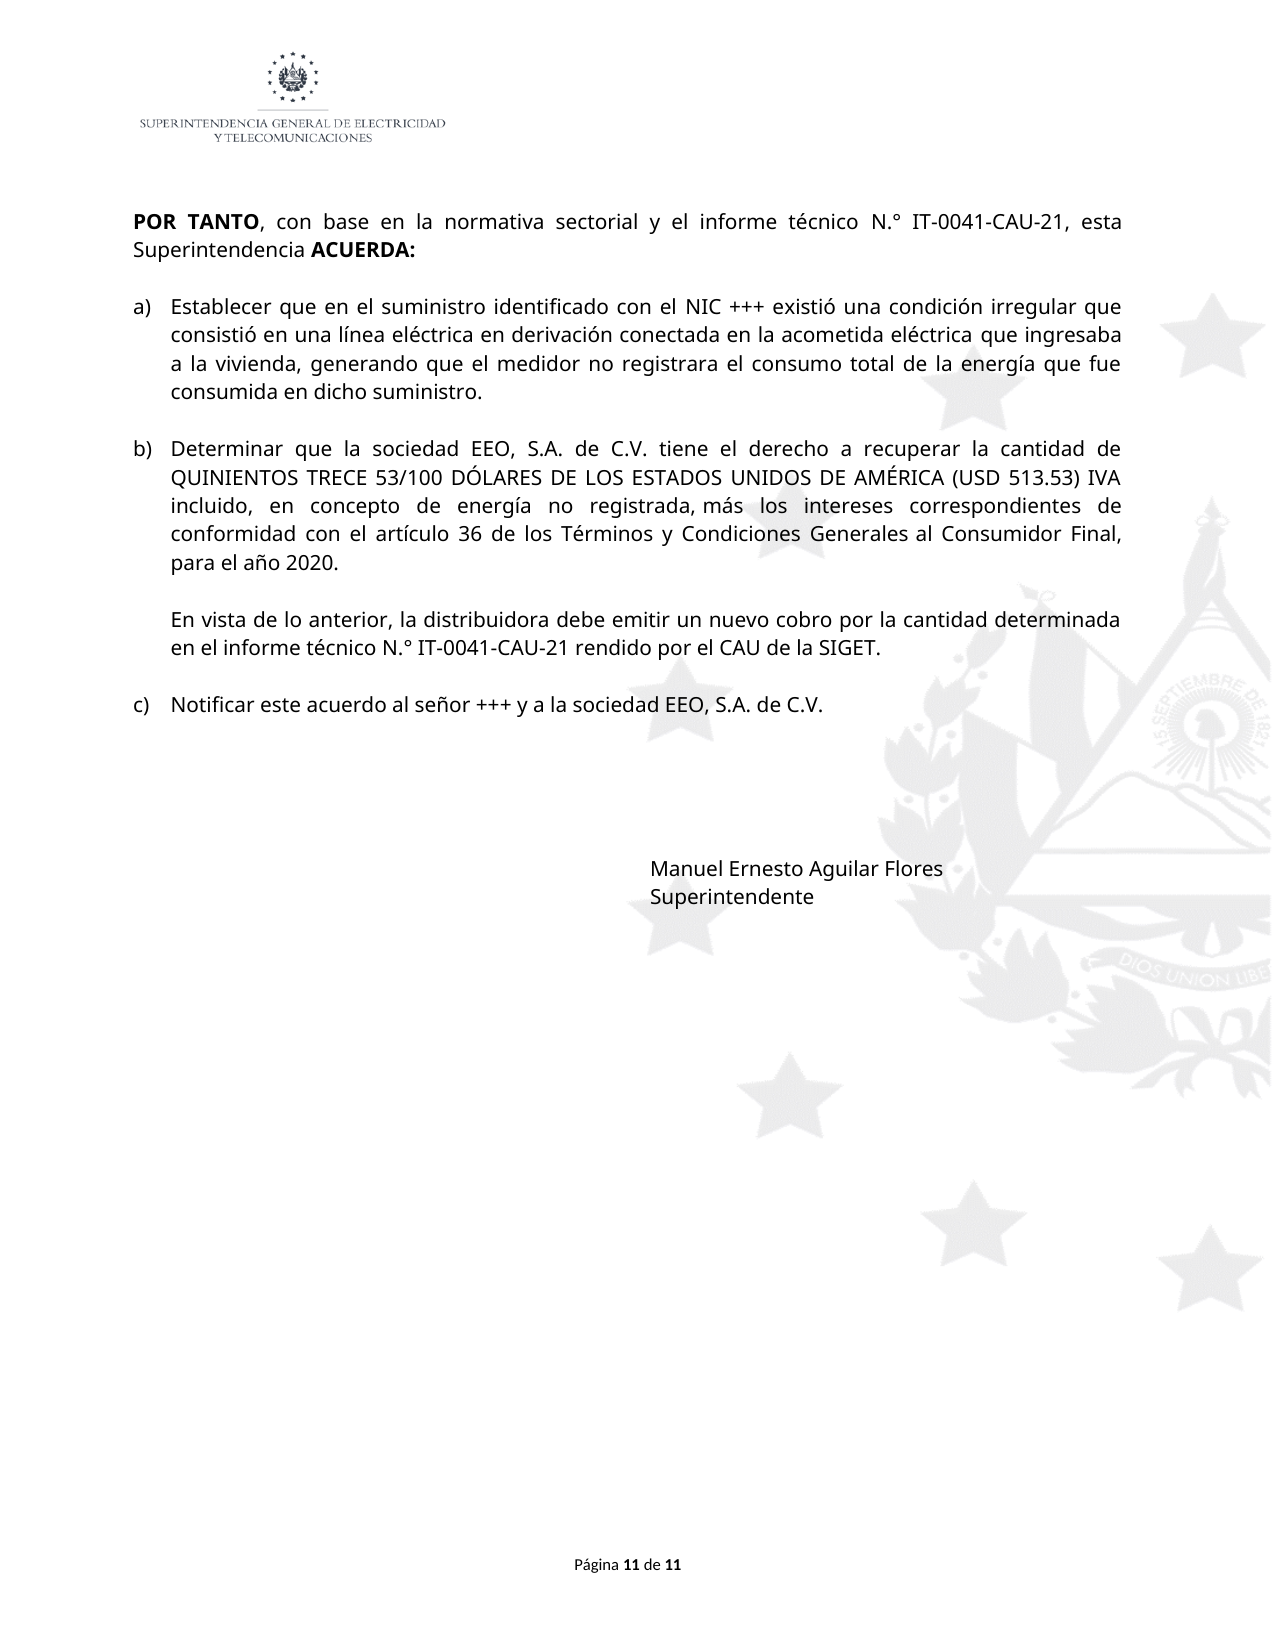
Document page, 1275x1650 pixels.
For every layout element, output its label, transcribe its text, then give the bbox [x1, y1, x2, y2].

picture [132, 44, 453, 149]
text Superintendente [576, 882, 1122, 911]
list Determinar que la sociedad EEO, S.A. de C.V. tiene el derecho a recuperar la cantidad de QUINIENTOS TRECE 53/100 DÓLARES DE LOS ESTADOS UNIDOS DE AMÉRICA (USD 513.53) IVA incluido, en concepto de energía no registrada, más los intereses correspondientes de conformidad con el artículo 36 de los Términos y Condiciones Generales al Consumidor Final, para el año 2020. [133, 434, 1122, 576]
text Manuel Ernesto Aguilar Flores [576, 854, 1122, 882]
list Notificar este acuerdo al señor +++ y a la sociedad EEO, S.A. de C.V. [133, 690, 1122, 719]
list Establecer que en el suministro identificado con el NIC +++ existió una condición irregular que consistió en una línea eléctrica en derivación conectada en la acometida eléctrica que ingresaba a la vivienda, generando que el medidor no registrara el consumo total de la energía que fue consumida en dicho suministro. [133, 292, 1122, 406]
text POR TANTO, con base en la normativa sectorial y el informe técnico N.° IT-0041-CAU-21, esta Superintendencia ACUERDA: [133, 207, 1122, 264]
picture [5, 291, 1275, 1395]
text En vista de lo anterior, la distribuidora debe emitir un nuevo cobro por la cantidad determinada en el informe técnico N.° IT-0041-CAU-21 rendido por el CAU de la SIGET. [170, 605, 1122, 662]
